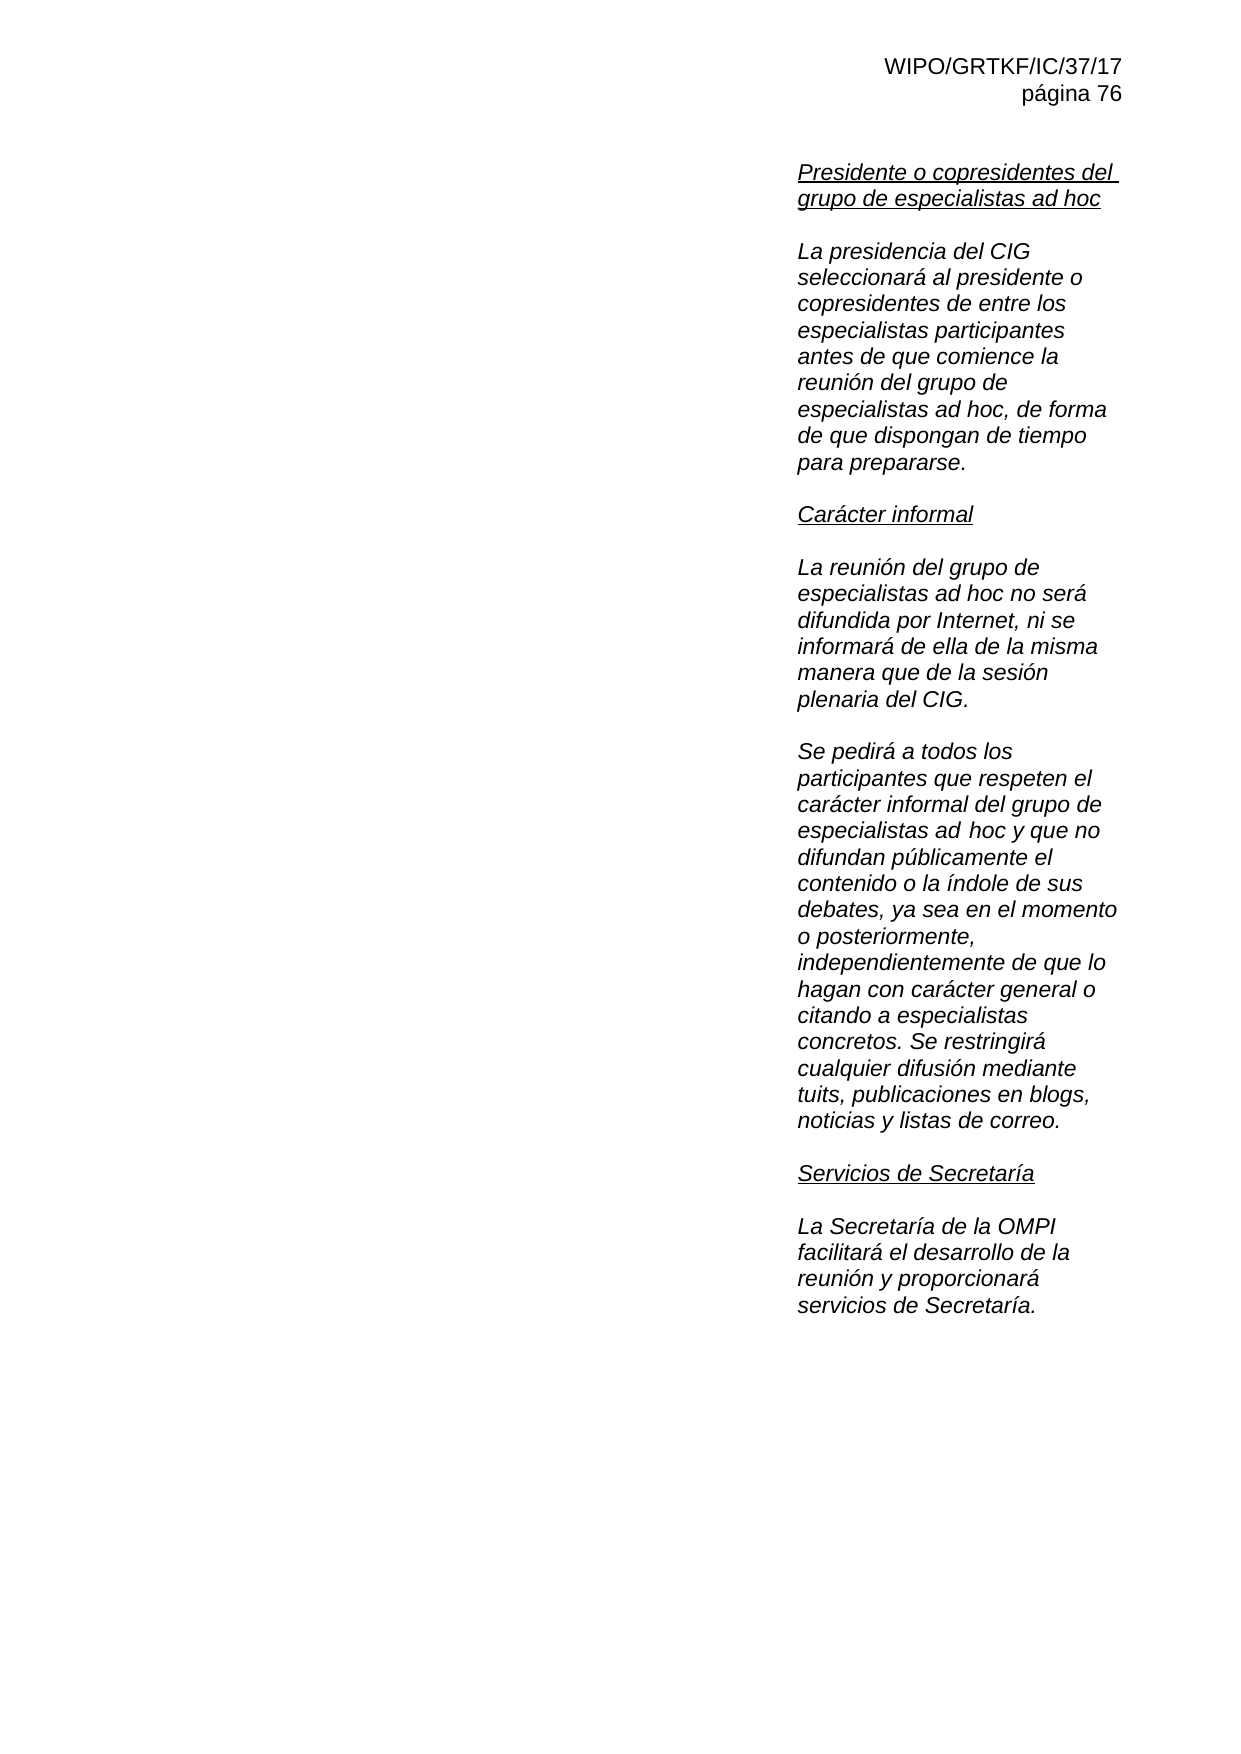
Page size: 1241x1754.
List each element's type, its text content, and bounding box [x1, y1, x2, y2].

list Carácter informal [797, 501, 1122, 527]
list La presidencia del CIG seleccionará al presidente o copresidentes de entre los especialistas participantes antes de que comience la reunión del grupo de especialistas ad hoc, de forma de que dispongan de tiempo para prepararse. [797, 238, 1122, 475]
list Presidente o copresidentes del grupo de especialistas ad hoc [797, 158, 1122, 211]
list Servicios de Secretaría [797, 1160, 1122, 1186]
list La reunión del grupo de especialistas ad hoc no será difundida por Internet, ni se informará de ella de la misma manera que de la sesión plenaria del CIG. [797, 554, 1122, 712]
list Se pedirá a todos los participantes que respeten el carácter informal del grupo de especialistas ad hoc y que no difundan públicamente el contenido o la índole de sus debates, ya sea en el momento o posteriormente, independientemente de que lo hagan con carácter general o citando a especialistas concretos. Se restringirá cualquier difusión mediante tuits, publicaciones en blogs, noticias y listas de correo. [797, 738, 1122, 1134]
list La Secretaría de la OMPI facilitará el desarrollo de la reunión y proporcionará servicios de Secretaría. [797, 1213, 1122, 1318]
